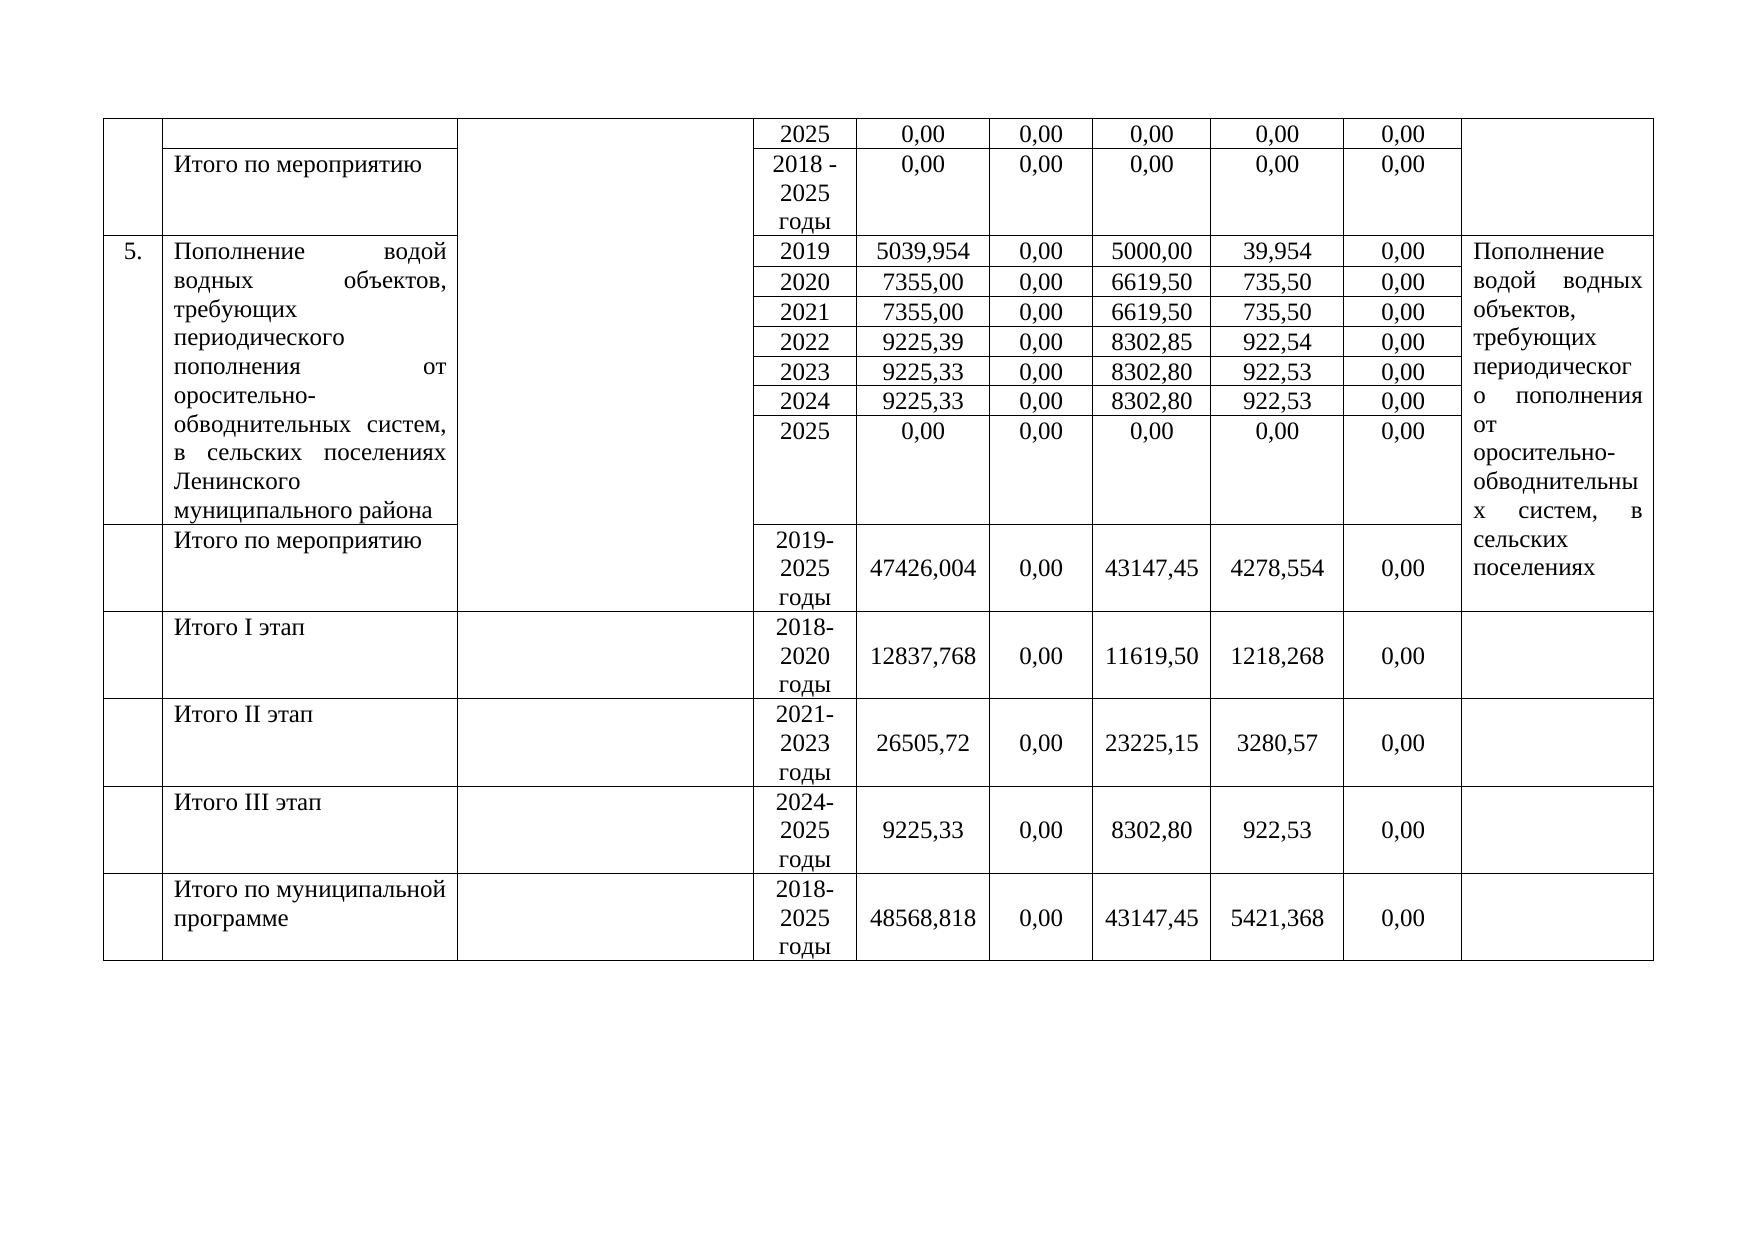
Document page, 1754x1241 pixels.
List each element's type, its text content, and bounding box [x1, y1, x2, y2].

table_cell 0,00 [1344, 297, 1461, 326]
table_cell 7355,00 [857, 297, 989, 326]
table_cell 0,00 [1344, 149, 1461, 235]
table_cell 0,00 [857, 149, 989, 235]
table_cell 0,00 [990, 699, 1092, 786]
table_cell [458, 787, 753, 873]
table_cell 6619,50 [1093, 297, 1210, 326]
table_cell 0,00 [1093, 149, 1210, 235]
table_cell 2018 - 2025 годы [754, 149, 856, 235]
table_cell 2021 [754, 297, 856, 326]
table_cell 9225,33 [857, 386, 989, 415]
table_cell [104, 612, 162, 698]
table_cell Пополнение водой водных объектов, требующих периодического пополнения от оросительно-обводнительных систем, в сельских поселениях Ленинского муниципального района [163, 236, 457, 524]
table_cell Итого по муниципальной программе [163, 874, 457, 960]
table_cell 0,00 [990, 416, 1092, 524]
table_cell 2024-2025 годы [754, 787, 856, 873]
table_cell Итого I этап [163, 612, 457, 698]
table_cell 9225,33 [857, 357, 989, 385]
table_cell 0,00 [857, 119, 989, 148]
table_cell 2023 [754, 357, 856, 385]
table_cell 2022 [754, 327, 856, 356]
table_cell 922,53 [1211, 787, 1343, 873]
table_cell 0,00 [990, 297, 1092, 326]
table_cell 0,00 [857, 416, 989, 524]
table_cell 0,00 [990, 149, 1092, 235]
table_cell 5000,00 [1093, 236, 1210, 266]
table_cell 0,00 [990, 119, 1092, 148]
table_cell 0,00 [1093, 119, 1210, 148]
table_cell 47426,004 [857, 525, 989, 611]
table_cell 0,00 [1093, 416, 1210, 524]
table_cell [458, 612, 753, 698]
table_cell 922,53 [1211, 386, 1343, 415]
table_cell 922,53 [1211, 357, 1343, 385]
table_cell [104, 787, 162, 873]
table_cell Итого II этап [163, 699, 457, 786]
table_cell 0,00 [990, 327, 1092, 356]
table_cell 12837,768 [857, 612, 989, 698]
table_cell 9225,39 [857, 327, 989, 356]
table_cell 0,00 [990, 267, 1092, 296]
table_cell 0,00 [990, 236, 1092, 266]
table_cell 0,00 [990, 612, 1092, 698]
table_cell 39,954 [1211, 236, 1343, 266]
table_cell [1462, 612, 1653, 698]
table_cell 1218,268 [1211, 612, 1343, 698]
table_cell 735,50 [1211, 267, 1343, 296]
table_cell 0,00 [1344, 327, 1461, 356]
table_cell 0,00 [1344, 787, 1461, 873]
table_cell 0,00 [990, 386, 1092, 415]
table_cell 6619,50 [1093, 267, 1210, 296]
table_cell 0,00 [1344, 119, 1461, 148]
table_cell 43147,45 [1093, 874, 1210, 960]
table_cell 0,00 [1344, 357, 1461, 385]
table_cell 0,00 [1211, 119, 1343, 148]
table_cell 0,00 [990, 787, 1092, 873]
table_cell [458, 699, 753, 786]
table_cell Пополнение водой водных объектов, требующих периодического пополнения от оросительно-обводнительных систем, в сельских поселениях [1462, 236, 1653, 611]
table_cell 43147,45 [1093, 525, 1210, 611]
table_cell 2020 [754, 267, 856, 296]
table_cell 0,00 [1344, 236, 1461, 266]
table_cell 7355,00 [857, 267, 989, 296]
table_cell [1462, 699, 1653, 786]
table_cell 23225,15 [1093, 699, 1210, 786]
table_cell 11619,50 [1093, 612, 1210, 698]
table_cell 0,00 [1211, 416, 1343, 524]
table_cell 26505,72 [857, 699, 989, 786]
table_cell 735,50 [1211, 297, 1343, 326]
table_cell [104, 525, 162, 611]
table_cell [1462, 874, 1653, 960]
table_cell 0,00 [1344, 612, 1461, 698]
table_cell 0,00 [990, 357, 1092, 385]
table_cell 0,00 [1344, 874, 1461, 960]
table_cell Итого по мероприятию [163, 149, 457, 235]
table_cell Итого III этап [163, 787, 457, 873]
table_cell 2018-2025 годы [754, 874, 856, 960]
table_cell 0,00 [1211, 149, 1343, 235]
table_cell 2018-2020 годы [754, 612, 856, 698]
table_cell 8302,85 [1093, 327, 1210, 356]
table_cell 0,00 [1344, 267, 1461, 296]
table_cell 3280,57 [1211, 699, 1343, 786]
table_cell 2019-2025 годы [754, 525, 856, 611]
table_cell 5039,954 [857, 236, 989, 266]
table_cell 2025 [754, 416, 856, 524]
table_cell 9225,33 [857, 787, 989, 873]
table_cell 4278,554 [1211, 525, 1343, 611]
table_cell 922,54 [1211, 327, 1343, 356]
table_cell 2025 [754, 119, 856, 148]
table_cell [1462, 787, 1653, 873]
table_cell 0,00 [990, 525, 1092, 611]
table_cell 2024 [754, 386, 856, 415]
table_cell Итого по мероприятию [163, 525, 457, 611]
table_cell 0,00 [990, 874, 1092, 960]
table_cell 0,00 [1344, 416, 1461, 524]
table_cell 0,00 [1344, 525, 1461, 611]
table_cell 8302,80 [1093, 357, 1210, 385]
table_cell 0,00 [1344, 699, 1461, 786]
table_cell 2021-2023 годы [754, 699, 856, 786]
table_cell 8302,80 [1093, 386, 1210, 415]
table_cell 5. [104, 236, 162, 524]
table_cell 5421,368 [1211, 874, 1343, 960]
table_cell 0,00 [1344, 386, 1461, 415]
table_cell 8302,80 [1093, 787, 1210, 873]
table_cell 2019 [754, 236, 856, 266]
table_cell [104, 874, 162, 960]
table_cell 48568,818 [857, 874, 989, 960]
table_cell [104, 699, 162, 786]
table_cell [458, 874, 753, 960]
